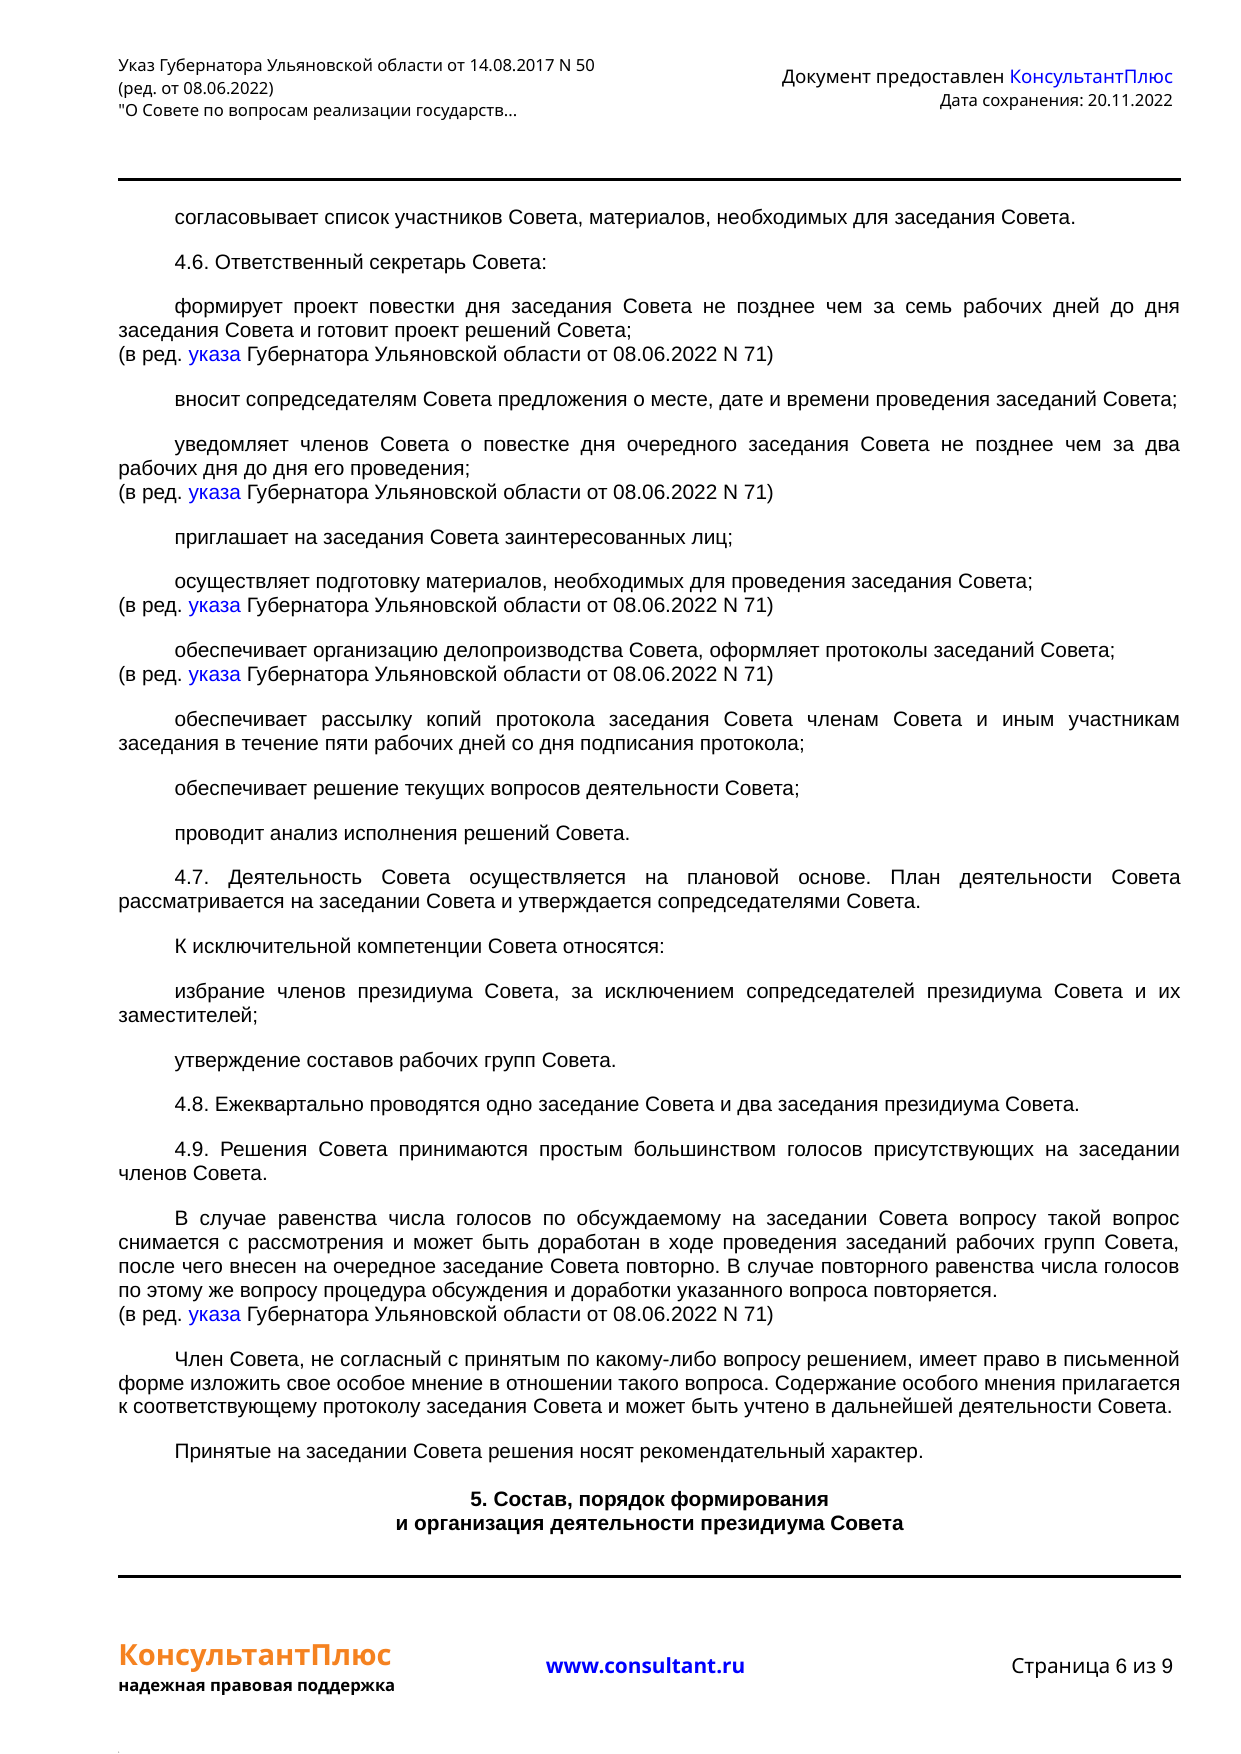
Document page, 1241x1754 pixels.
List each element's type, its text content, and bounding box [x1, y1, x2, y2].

text (в ред. указа Губернатора Ульяновской области от 08.06.2022 N 71) [118, 342, 1181, 366]
text (в ред. указа Губернатора Ульяновской области от 08.06.2022 N 71) [118, 662, 1181, 686]
text 4.7. Деятельность Совета осуществляется на плановой основе. План деятельности Совета рассматривается на заседании Совета и утверждается сопредседателями Совета. [118, 865, 1181, 913]
text проводит анализ исполнения решений Совета. [118, 820, 1181, 844]
text обеспечивает рассылку копий протокола заседания Совета членам Совета и иным участникам заседания в течение пяти рабочих дней со дня подписания протокола; [118, 707, 1181, 755]
title 5. Состав, порядок формирования [118, 1487, 1181, 1511]
text Принятые на заседании Совета решения носят рекомендательный характер. [118, 1439, 1181, 1463]
text осуществляет подготовку материалов, необходимых для проведения заседания Совета; [118, 569, 1181, 593]
text (в ред. указа Губернатора Ульяновской области от 08.06.2022 N 71) [118, 1302, 1181, 1326]
text утверждение составов рабочих групп Совета. [118, 1047, 1181, 1071]
text обеспечивает организацию делопроизводства Совета, оформляет протоколы заседаний Совета; [118, 638, 1181, 662]
text обеспечивает решение текущих вопросов деятельности Совета; [118, 776, 1181, 799]
text формирует проект повестки дня заседания Совета не позднее чем за семь рабочих дней до дня заседания Совета и готовит проект решений Совета; [118, 294, 1181, 342]
text избрание членов президиума Совета, за исключением сопредседателей президиума Совета и их заместителей; [118, 979, 1181, 1027]
text 4.6. Ответственный секретарь Совета: [118, 249, 1181, 273]
text уведомляет членов Совета о повестке дня очередного заседания Совета не позднее чем за два рабочих дня до дня его проведения; [118, 432, 1181, 480]
text В случае равенства числа голосов по обсуждаемому на заседании Совета вопросу такой вопрос снимается с рассмотрения и может быть доработан в ходе проведения заседаний рабочих групп Совета, после чего внесен на очередное заседание Совета повторно. В случае повторного равенства числа голосов по этому же вопросу процедура обсуждения и доработки указанного вопроса повторяется. [118, 1206, 1181, 1302]
text согласовывает список участников Совета, материалов, необходимых для заседания Совета. [118, 205, 1181, 229]
text (в ред. указа Губернатора Ульяновской области от 08.06.2022 N 71) [118, 593, 1181, 617]
text 4.9. Решения Совета принимаются простым большинством голосов присутствующих на заседании членов Совета. [118, 1137, 1181, 1185]
text приглашает на заседания Совета заинтересованных лиц; [118, 524, 1181, 548]
text 4.8. Ежеквартально проводятся одно заседание Совета и два заседания президиума Совета. [118, 1092, 1181, 1116]
text вносит сопредседателям Совета предложения о месте, дате и времени проведения заседаний Совета; [118, 387, 1181, 411]
text (в ред. указа Губернатора Ульяновской области от 08.06.2022 N 71) [118, 480, 1181, 504]
text К исключительной компетенции Совета относятся: [118, 934, 1181, 958]
text Член Совета, не согласный с принятым по какому-либо вопросу решением, имеет право в письменной форме изложить свое особое мнение в отношении такого вопроса. Содержание особого мнения прилагается к соответствующему протоколу заседания Совета и может быть учтено в дальнейшей деятельности Совета. [118, 1346, 1181, 1418]
title и организация деятельности президиума Совета [118, 1511, 1181, 1535]
